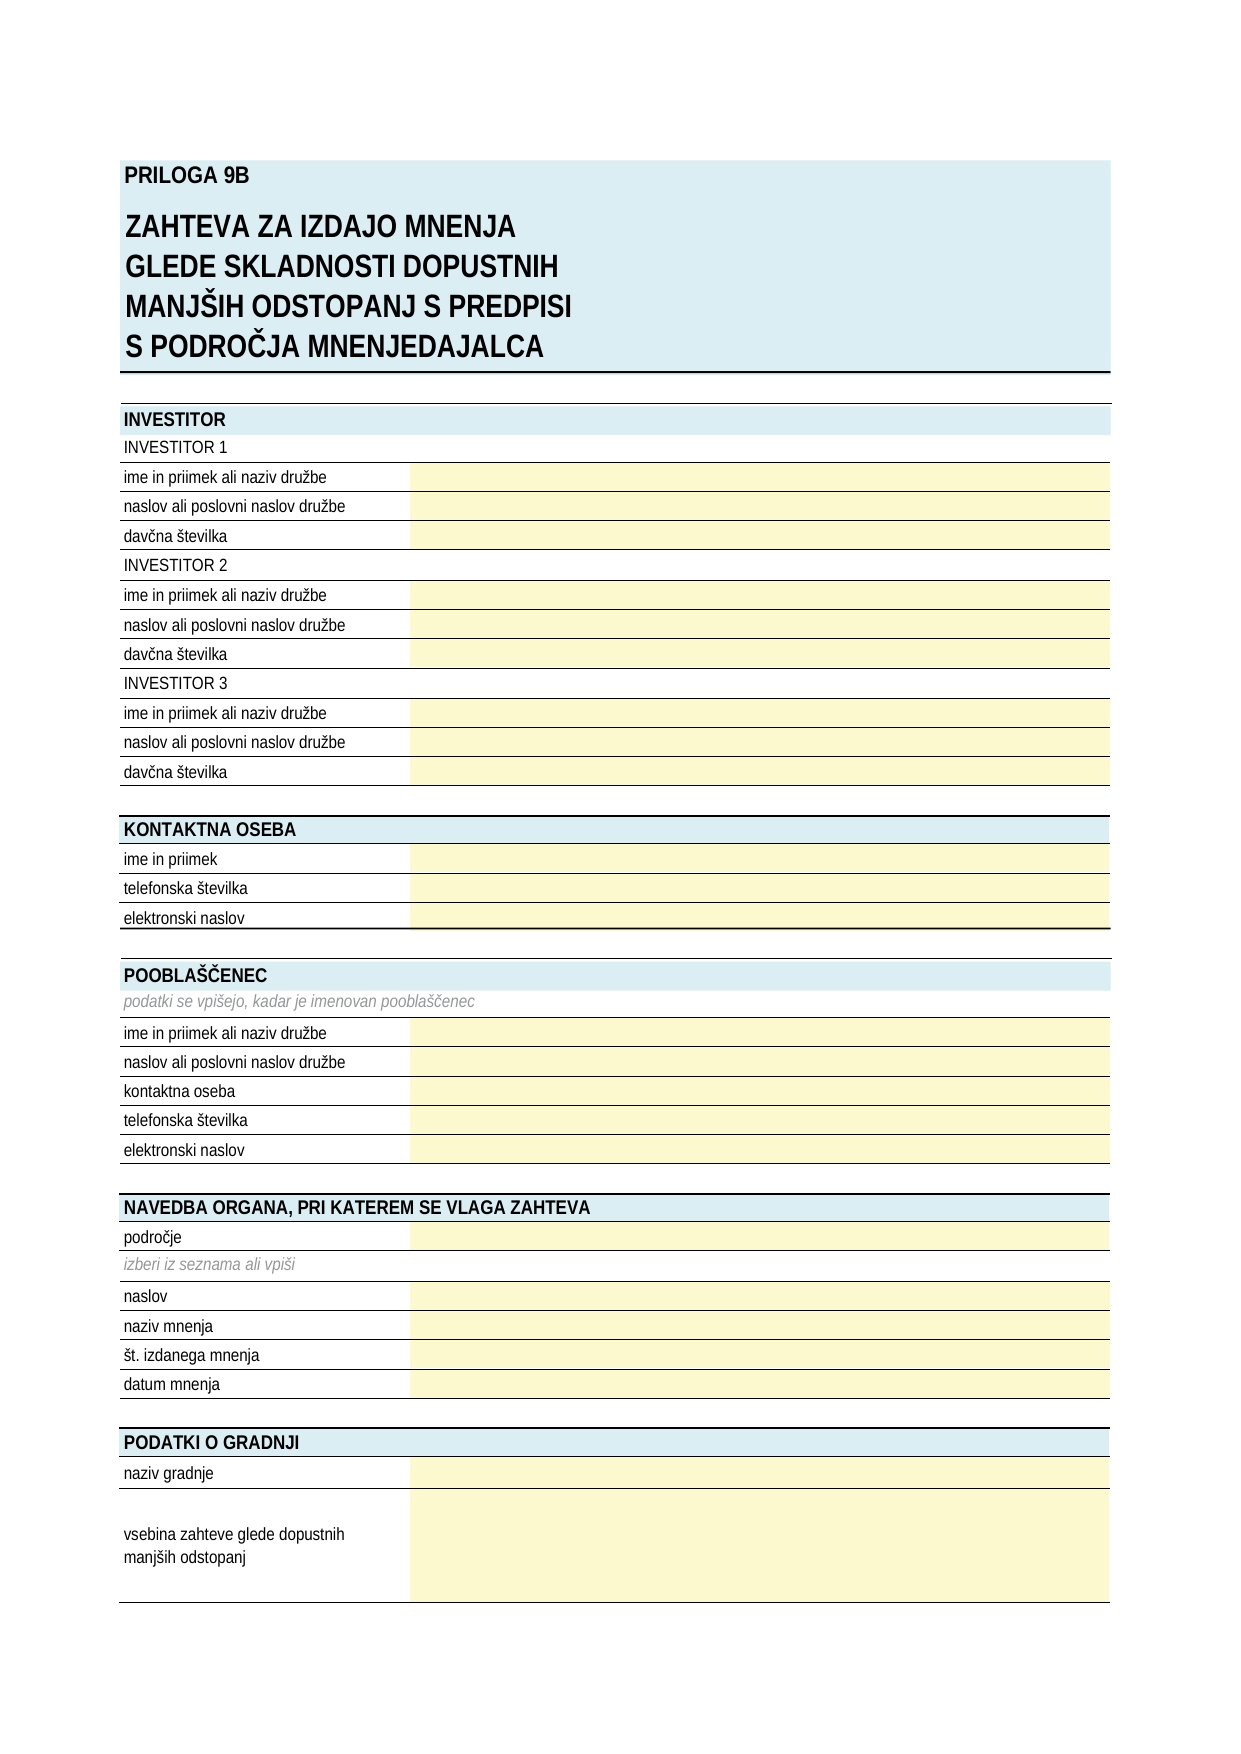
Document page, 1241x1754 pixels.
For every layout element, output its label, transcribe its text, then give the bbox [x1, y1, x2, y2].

table_cell [410, 639, 1110, 667]
table_cell [410, 874, 1109, 902]
table_cell [410, 728, 1110, 756]
table_header ime in priimek ali naziv družbe [120, 463, 410, 491]
table_cell [410, 1135, 1110, 1163]
table_cell področje [119, 1222, 409, 1250]
table_cell datum mnenja [120, 1370, 410, 1398]
text podatki se vpišejo, kadar je imenovan pooblaščenec [123, 961, 1123, 1011]
table_cell davčna številka [120, 521, 410, 549]
table_cell [410, 1311, 1110, 1339]
table_header PODATKI O GRADNJI [119, 1429, 1109, 1456]
table_cell ime in priimek [119, 844, 409, 872]
table_header ime in priimek ali naziv družbe [120, 699, 410, 727]
table_cell vsebina zahteve glede dopustnih manjših odstopanj [119, 1489, 409, 1602]
text INVESTITOR 1 [123, 408, 1123, 457]
table_header [410, 1282, 1110, 1310]
table_cell [410, 757, 1110, 785]
table_cell elektronski naslov [119, 903, 409, 931]
table_cell naslov ali poslovni naslov družbe [120, 610, 410, 638]
table_header ime in priimek ali naziv družbe [120, 581, 410, 609]
table_cell [410, 1370, 1110, 1398]
table_cell [410, 492, 1110, 520]
table_header ime in priimek ali naziv družbe [120, 1018, 410, 1046]
text INVESTITOR 3 [123, 673, 1123, 693]
table_header KONTAKTNA OSEBA [119, 817, 1109, 843]
table_cell [410, 610, 1110, 638]
table_header [410, 463, 1110, 491]
table_header [410, 699, 1110, 727]
table_header naslov [120, 1282, 410, 1310]
table_header NAVEDBA ORGANA, PRI KATEREM SE VLAGA ZAHTEVA [119, 1195, 1109, 1221]
text izberi iz seznama ali vpiši [123, 1253, 1123, 1274]
table_cell [410, 521, 1110, 549]
table_cell elektronski naslov [120, 1135, 410, 1163]
table_cell naslov ali poslovni naslov družbe [120, 728, 410, 756]
table_cell naslov ali poslovni naslov družbe [120, 492, 410, 520]
text INVESTITOR 2 [123, 555, 1123, 575]
table_cell kontaktna oseba [120, 1077, 410, 1105]
table_cell naziv gradnje [119, 1457, 409, 1488]
table_cell naziv mnenja [120, 1311, 410, 1339]
table_cell davčna številka [120, 757, 410, 785]
table_cell [410, 903, 1109, 927]
table_cell [410, 1047, 1110, 1076]
table_header [410, 1018, 1110, 1046]
table_cell [410, 1222, 1109, 1250]
table_cell [410, 1077, 1110, 1105]
table_cell telefonska številka [119, 874, 409, 902]
table_cell telefonska številka [120, 1106, 410, 1134]
table_header [410, 581, 1110, 609]
table_cell [410, 1457, 1109, 1488]
table_cell davčna številka [120, 639, 410, 667]
table_cell [410, 1106, 1110, 1134]
table_cell naslov ali poslovni naslov družbe [120, 1047, 410, 1076]
table_cell [410, 1340, 1110, 1368]
table_cell [410, 1489, 1109, 1602]
table_cell št. izdanega mnenja [120, 1340, 410, 1368]
table_cell [410, 844, 1109, 872]
